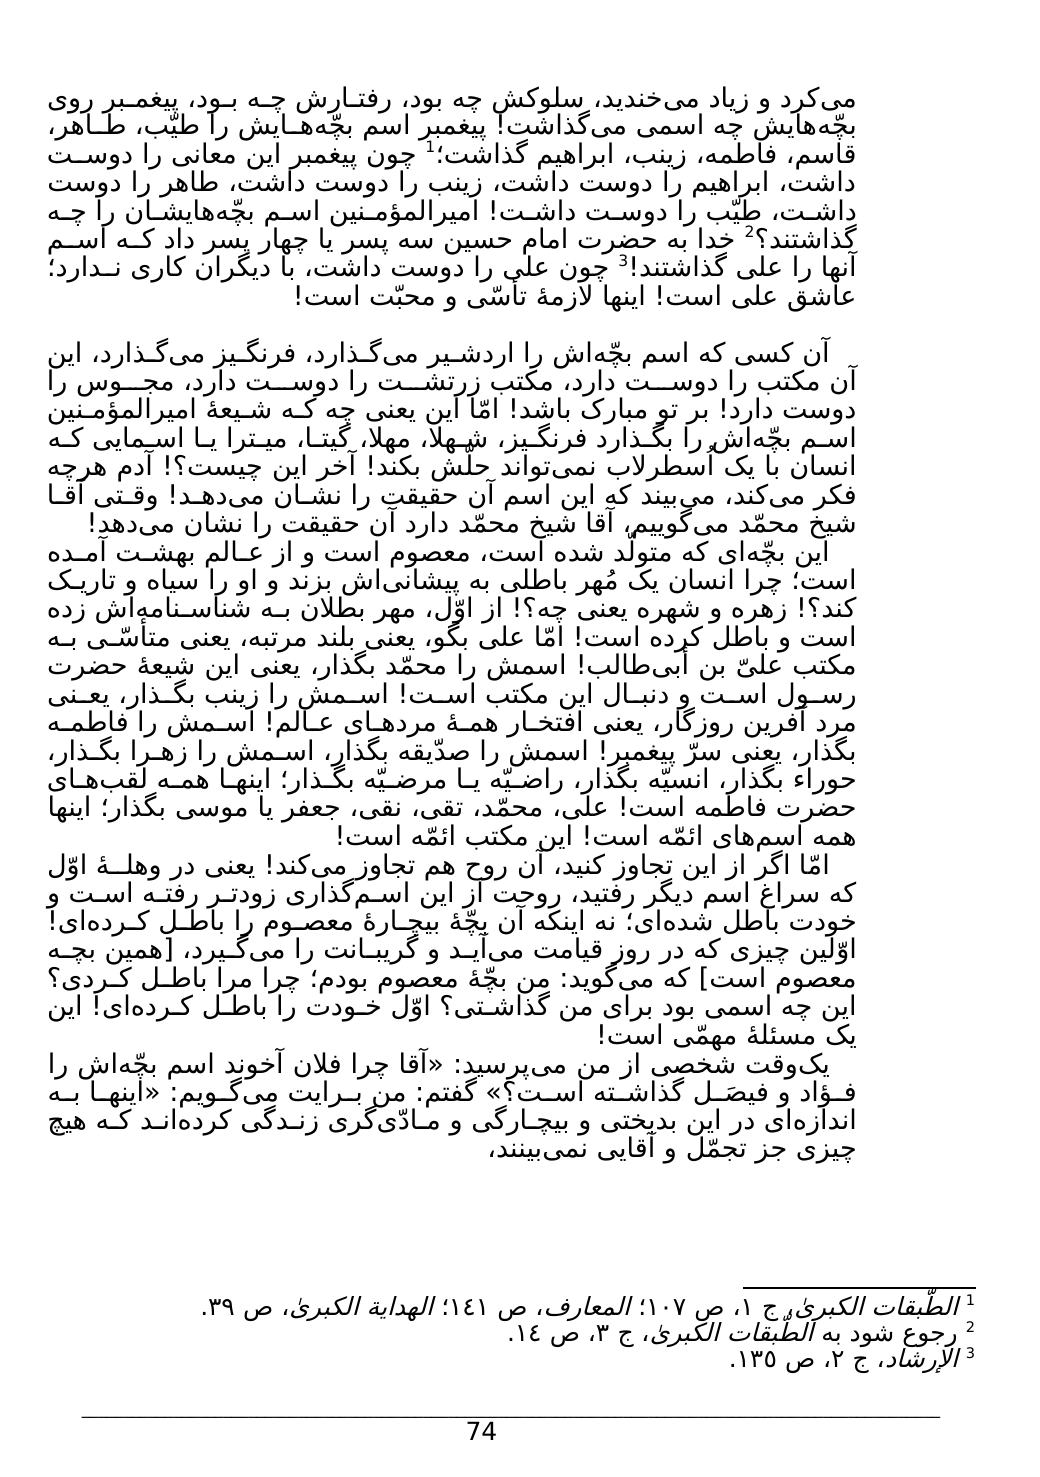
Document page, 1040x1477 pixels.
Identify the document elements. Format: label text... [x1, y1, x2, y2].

text این بچّه‌ای که متولّد شده است، معصوم است و از عالم بهشت آمده است؛ چرا انسان یک مُهر باطلی به پیشانی‌اش بزند و او را سیاه و تاریک کند؟! زهره و شهره یعنی چه؟! از اوّل، مهر بطلان به شناسنامه‌اش زده است و باطل کرده است! امّا علی بگو، یعنی بلند مرتبه، یعنی متأسّی به مکتب علیّ بن أبی‌طالب! اسمش را محمّد بگذار، یعنی این شیعۀ حضرت رسول است و دنبال این مکتب است! اسمش را زینب بگذار، یعنی مرد آفرین روزگار، یعنی افتخار همۀ مردهای عالم! اسمش را فاطمه بگذار، یعنی سرّ پیغمبر! اسمش را صدّیقه بگذار، اسمش را زهرا بگذار، حوراء بگذار، انسیّه بگذار، راضیّه یا مرضیّه بگذار؛ اینها همه لقب‌های حضرت فاطمه است! علی، محمّد، تقی، نقی، جعفر یا موسی بگذار؛ اینها همه اسم‌های ائمّه است! این مکتب ائمّه است! [47, 539, 857, 852]
text آن کسی که اسم بچّه‌اش را اردشیر می‌گذارد، فرنگیز می‌گذارد، این آن مکتب را دوست دارد، مکتب زرتشت را دوست دارد، مجوس را دوست دارد! بر تو مبارک باشد! امّا این یعنی چه که شیعۀ امیرالمؤمنین اسم بچّه‌اش را بگذارد فرنگیز، شهلا، مهلا، گیتا، میترا یا اسمایی که انسان با یک اُسطرلاب نمی‌تواند حلّش بکند! آخر این چیست؟! آدم هرچه فکر می‌کند، می‌بیند که این اسم آن حقیقت را نشان می‌دهد! وقتی آقا شیخ محمّد می‌گوییم، آقا شیخ محمّد دارد آن حقیقت را نشان می‌دهد! [47, 340, 857, 539]
text امّا اگر از این تجاوز کنید، آن روح هم تجاوز می‌کند! یعنی در وهلۀ اوّل که سراغ اسم دیگر رفتید، روحت از این اسم‌گذاری زودتر رفته است و خودت باطل شده‌ای؛ نه اینکه آن بچّۀ بیچارۀ معصوم را باطل کرده‌ای! اوّلین چیزی که در روز قیامت می‌آید و گریبانت را می‌گیرد، [همین بچه معصوم است] که می‌گوید: من بچّۀ معصوم بودم؛ چرا مرا باطل کردی؟ این چه اسمی بود برای من گذاشتی؟ اوّل خودت را باطل کرده‌ای! این یک مسئلۀ مهمّی است! [47, 852, 857, 1051]
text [47, 84, 857, 312]
text یک‌وقت شخصی از من می‌پرسید: «آقا چرا فلان آخوند اسم بچّه‌اش را فؤاد و فیصَل گذاشته است؟» گفتم: من برایت می‌گویم: «اینها به اندازه‌ای در این بدبختی و بیچارگی و مادّی‌گری زندگی کرده‌اند که هیچ چیزی جز تجمّل و آقایی نمی‌بینند، [47, 1051, 857, 1164]
